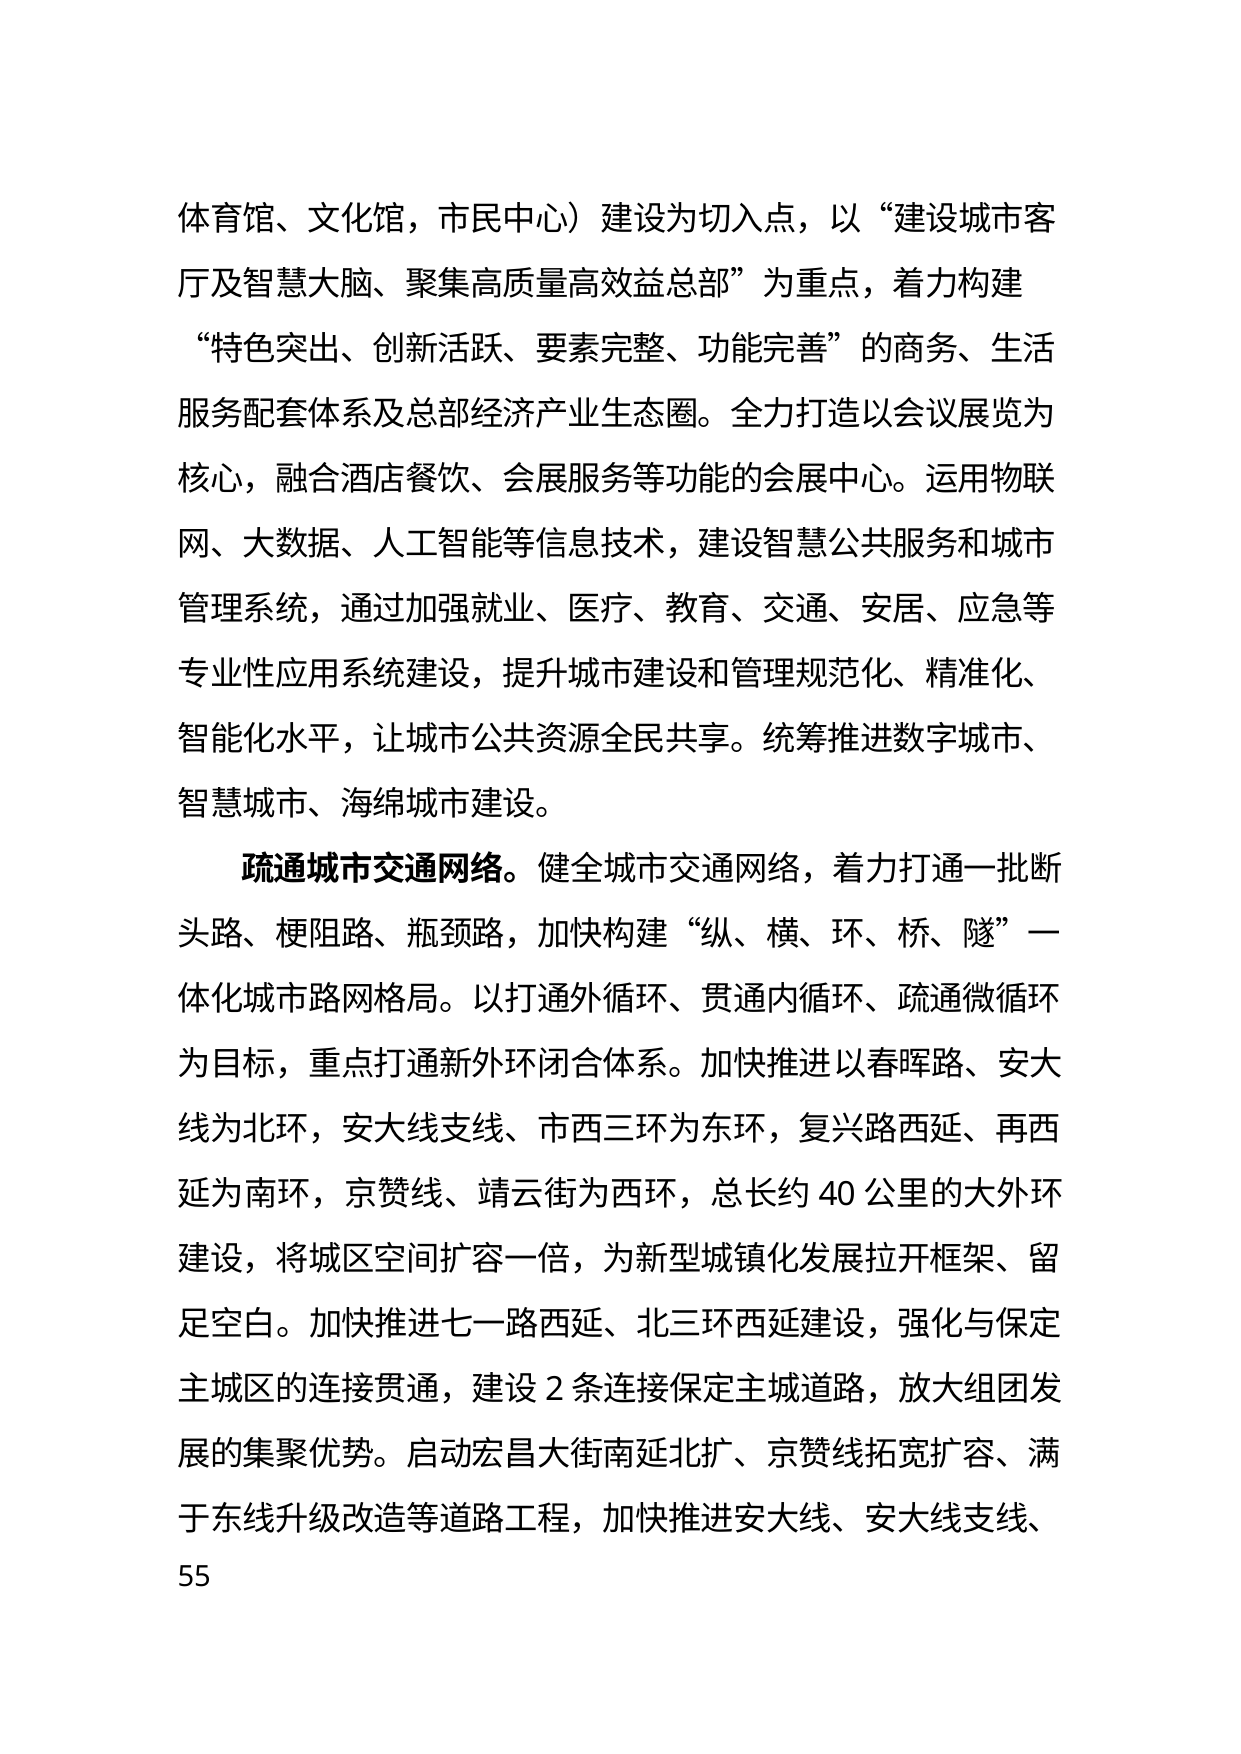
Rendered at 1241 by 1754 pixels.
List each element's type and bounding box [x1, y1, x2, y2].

text [177, 184, 1063, 834]
text [177, 834, 1063, 1549]
